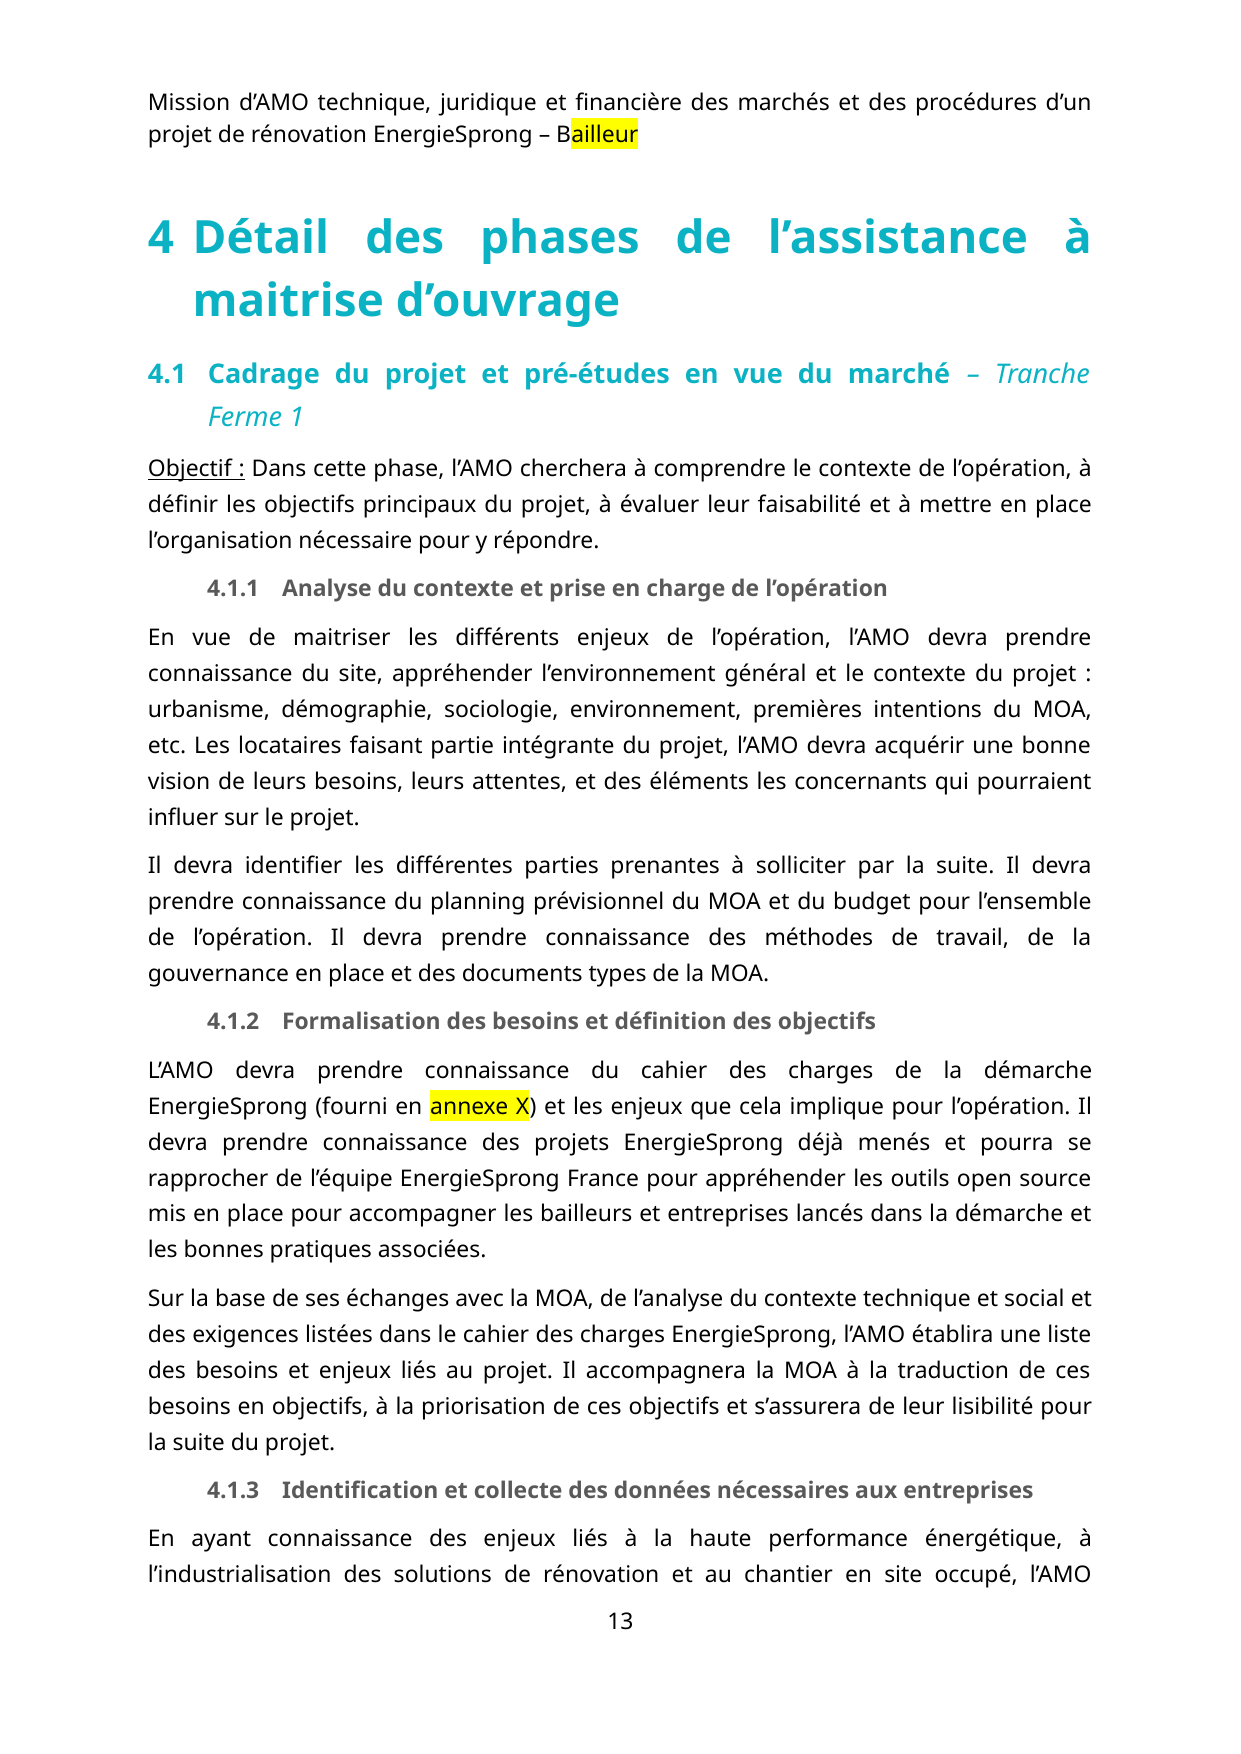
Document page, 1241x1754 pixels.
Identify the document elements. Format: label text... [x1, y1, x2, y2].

subtitle Formalisation des besoins et définition des objectifs [207, 1005, 1093, 1036]
subtitle Analyse du contexte et prise en charge de l’opération [207, 572, 1093, 604]
text Sur la base de ses échanges avec la MOA, de l’analyse du contexte technique et social et des exigences listées dans le cahier des charges EnergieSprong, l’AMO établira une liste des besoins et enjeux liés au projet. Il accompagnera la MOA à la traduction de ces besoins en objectifs, à la priorisation de ces objectifs et s’assurera de leur lisibilité pour la suite du projet. [148, 1282, 1093, 1457]
subtitle Identification et collecte des données nécessaires aux entreprises [207, 1474, 1093, 1505]
text L’AMO devra prendre connaissance du cahier des charges de la démarche EnergieSprong (fourni en annexe X) et les enjeux que cela implique pour l’opération. Il devra prendre connaissance des projets EnergieSprong déjà menés et pourra se rapprocher de l’équipe EnergieSprong France pour appréhender les outils open source mis en place pour accompagner les bailleurs et entreprises lancés dans la démarche et les bonnes pratiques associées. [148, 1054, 1093, 1264]
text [148, 1522, 1093, 1589]
subtitle Cadrage du projet et pré-études en vue du marché – Tranche Ferme 1 [148, 355, 1093, 434]
subtitle Détail des phases de l’assistance à maitrise d’ouvrage [148, 205, 1093, 330]
text Objectif : Dans cette phase, l’AMO cherchera à comprendre le contexte de l’opération, à définir les objectifs principaux du projet, à évaluer leur faisabilité et à mettre en place l’organisation nécessaire pour y répondre. [148, 452, 1093, 555]
text Il devra identifier les différentes parties prenantes à solliciter par la suite. Il devra prendre connaissance du planning prévisionnel du MOA et du budget pour l’ensemble de l’opération. Il devra prendre connaissance des méthodes de travail, de la gouvernance en place et des documents types de la MOA. [148, 849, 1093, 988]
text En vue de maitriser les différents enjeux de l’opération, l’AMO devra prendre connaissance du site, appréhender l’environnement général et le contexte du projet : urbanisme, démographie, sociologie, environnement, premières intentions du MOA, etc. Les locataires faisant partie intégrante du projet, l’AMO devra acquérir une bonne vision de leurs besoins, leurs attentes, et des éléments les concernants qui pourraient influer sur le projet. [148, 621, 1093, 832]
